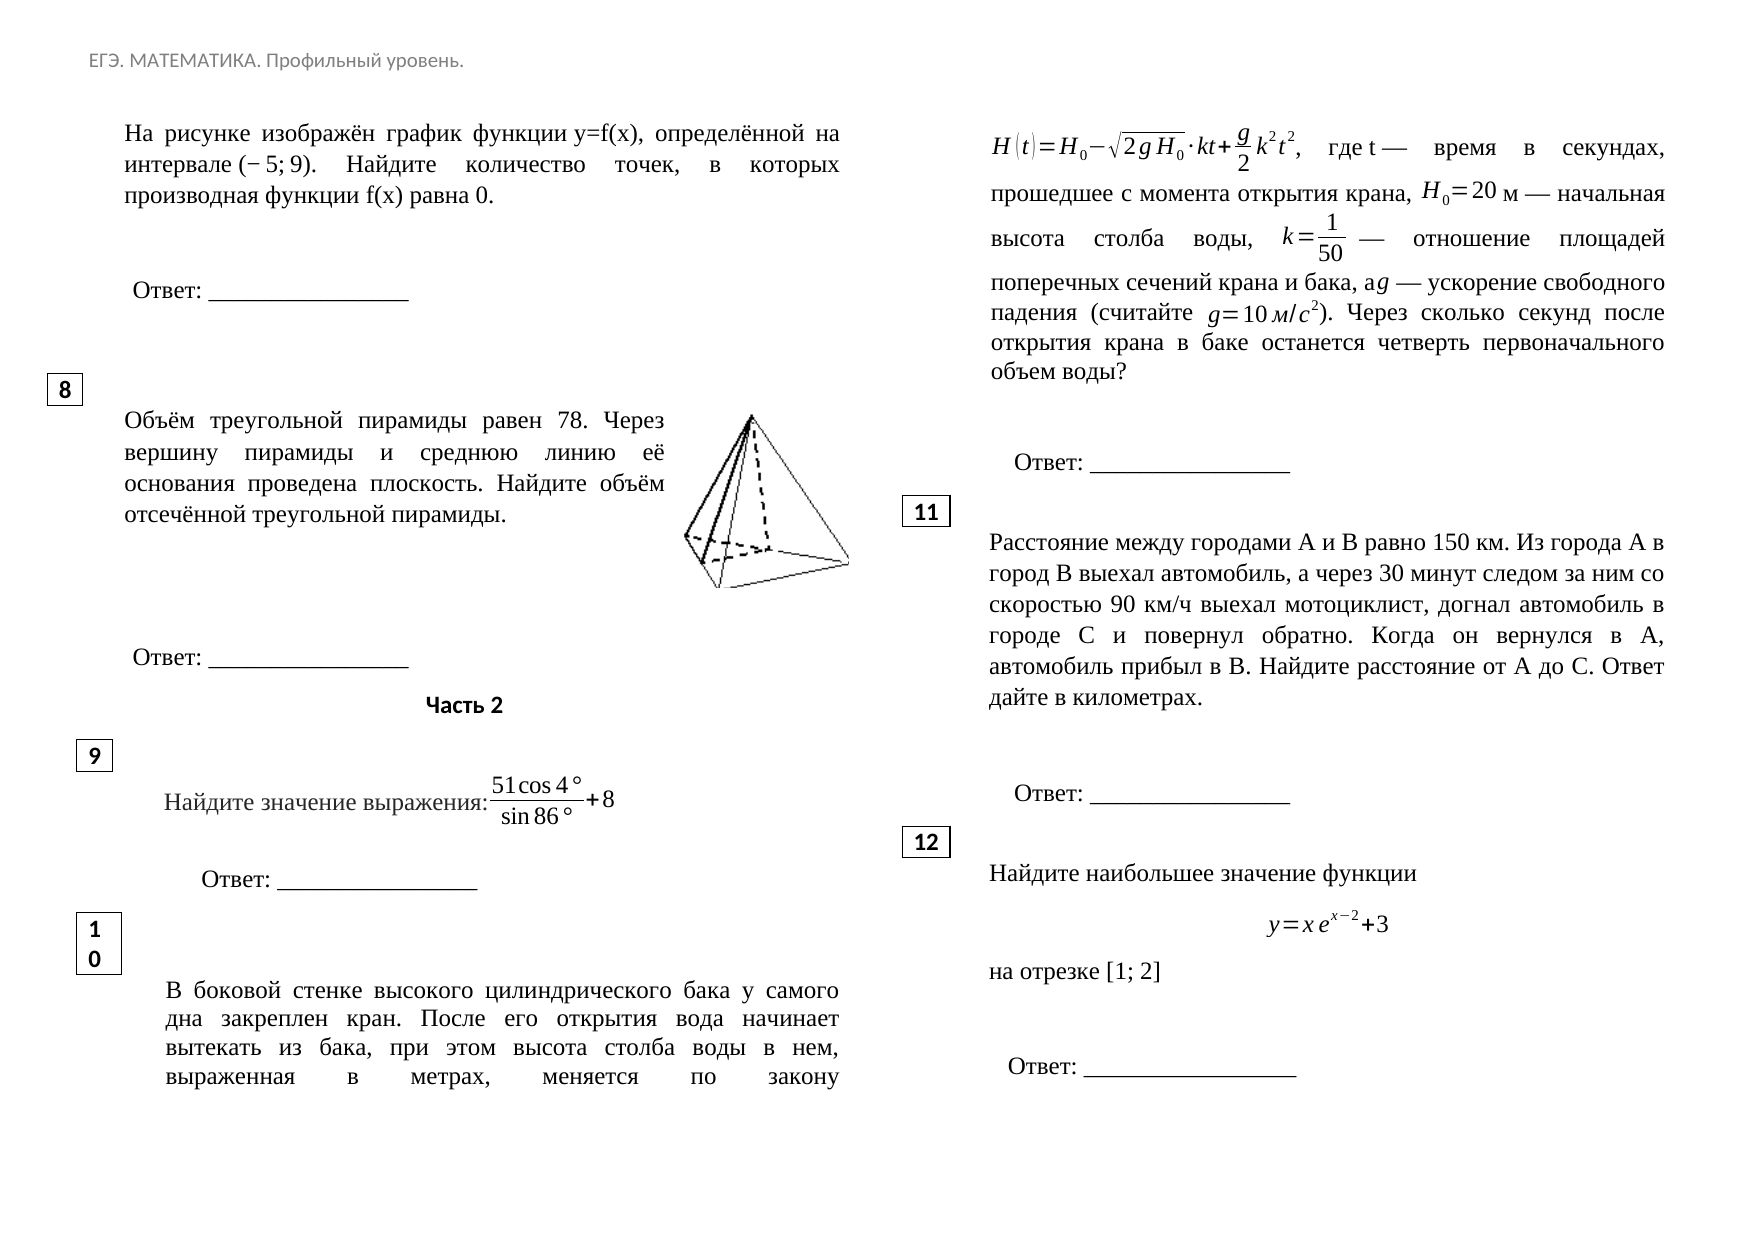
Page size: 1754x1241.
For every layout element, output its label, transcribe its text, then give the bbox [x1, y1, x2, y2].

text Ответ: ________________ [914, 447, 1665, 476]
text На рисунке изображён график функции y=f(x), определённой на интервале (− 5; 9). Найдите количество точек, в которых производная функции f(x) равна 0. [124, 118, 840, 209]
table_header 8 [48, 374, 82, 404]
text Найдите значение выражения: [164, 772, 840, 831]
text В боковой стенке высокого цилиндрического бака у самого дна закреплен кран. После его открытия вода начинает вытекать из бака, при этом высота столба воды в нем, выраженная в метрах, меняется по закону , где t — время в секундах, прошедшее c момента открытия крана, м — начальная высота столба воды, — отношение площадей поперечных сечений крана и бака, а — ускорение свободного падения (считайте ). Через сколько секунд после открытия крана в баке останется четверть первоначального объем воды? [165, 975, 840, 1090]
text Найдите наибольшее значение функции [989, 858, 1665, 887]
text В боковой стенке высокого цилиндрического бака у самого дна закреплен кран. После его открытия вода начинает вытекать из бака, при этом высота столба воды в нем, выраженная в метрах, меняется по закону , где t — время в секундах, прошедшее c момента открытия крана, м — начальная высота столба воды, — отношение площадей поперечных сечений крана и бака, а — ускорение свободного падения (считайте ). Через сколько секунд после открытия крана в баке останется четверть первоначального объем воды? [991, 118, 1665, 385]
text Расстояние между городами A и B равно 150 км. Из города A в город B выехал автомобиль, а через 30 минут следом за ним со скоростью 90 км/ч выехал мотоциклист, догнал автомобиль в городе C и повернул обратно. Когда он вернулся в A, автомобиль прибыл в B. Найдите расстояние от A до C. Ответ дайте в километрах. [989, 527, 1665, 711]
text Объём треугольной пирамиды равен 78. Через вершину пирамиды и среднюю линию её основания проведена плоскость. Найдите объём отсечённой треугольной пирамиды. [124, 406, 840, 527]
text Ответ: ________________ [914, 778, 1665, 807]
text Ответ: ________________ [89, 276, 840, 304]
text на отрезке [1; 2] [989, 956, 1665, 984]
text Часть 2 [89, 689, 840, 720]
table_header 12 [903, 827, 949, 857]
text Ответ: ________________ [89, 642, 840, 671]
picture [683, 413, 849, 588]
text Ответ: ________________ [89, 864, 840, 893]
text Ответ: _________________ [914, 1051, 1665, 1080]
table_header 10 [77, 913, 121, 974]
table_header 11 [903, 496, 949, 526]
table_header 9 [77, 740, 112, 771]
